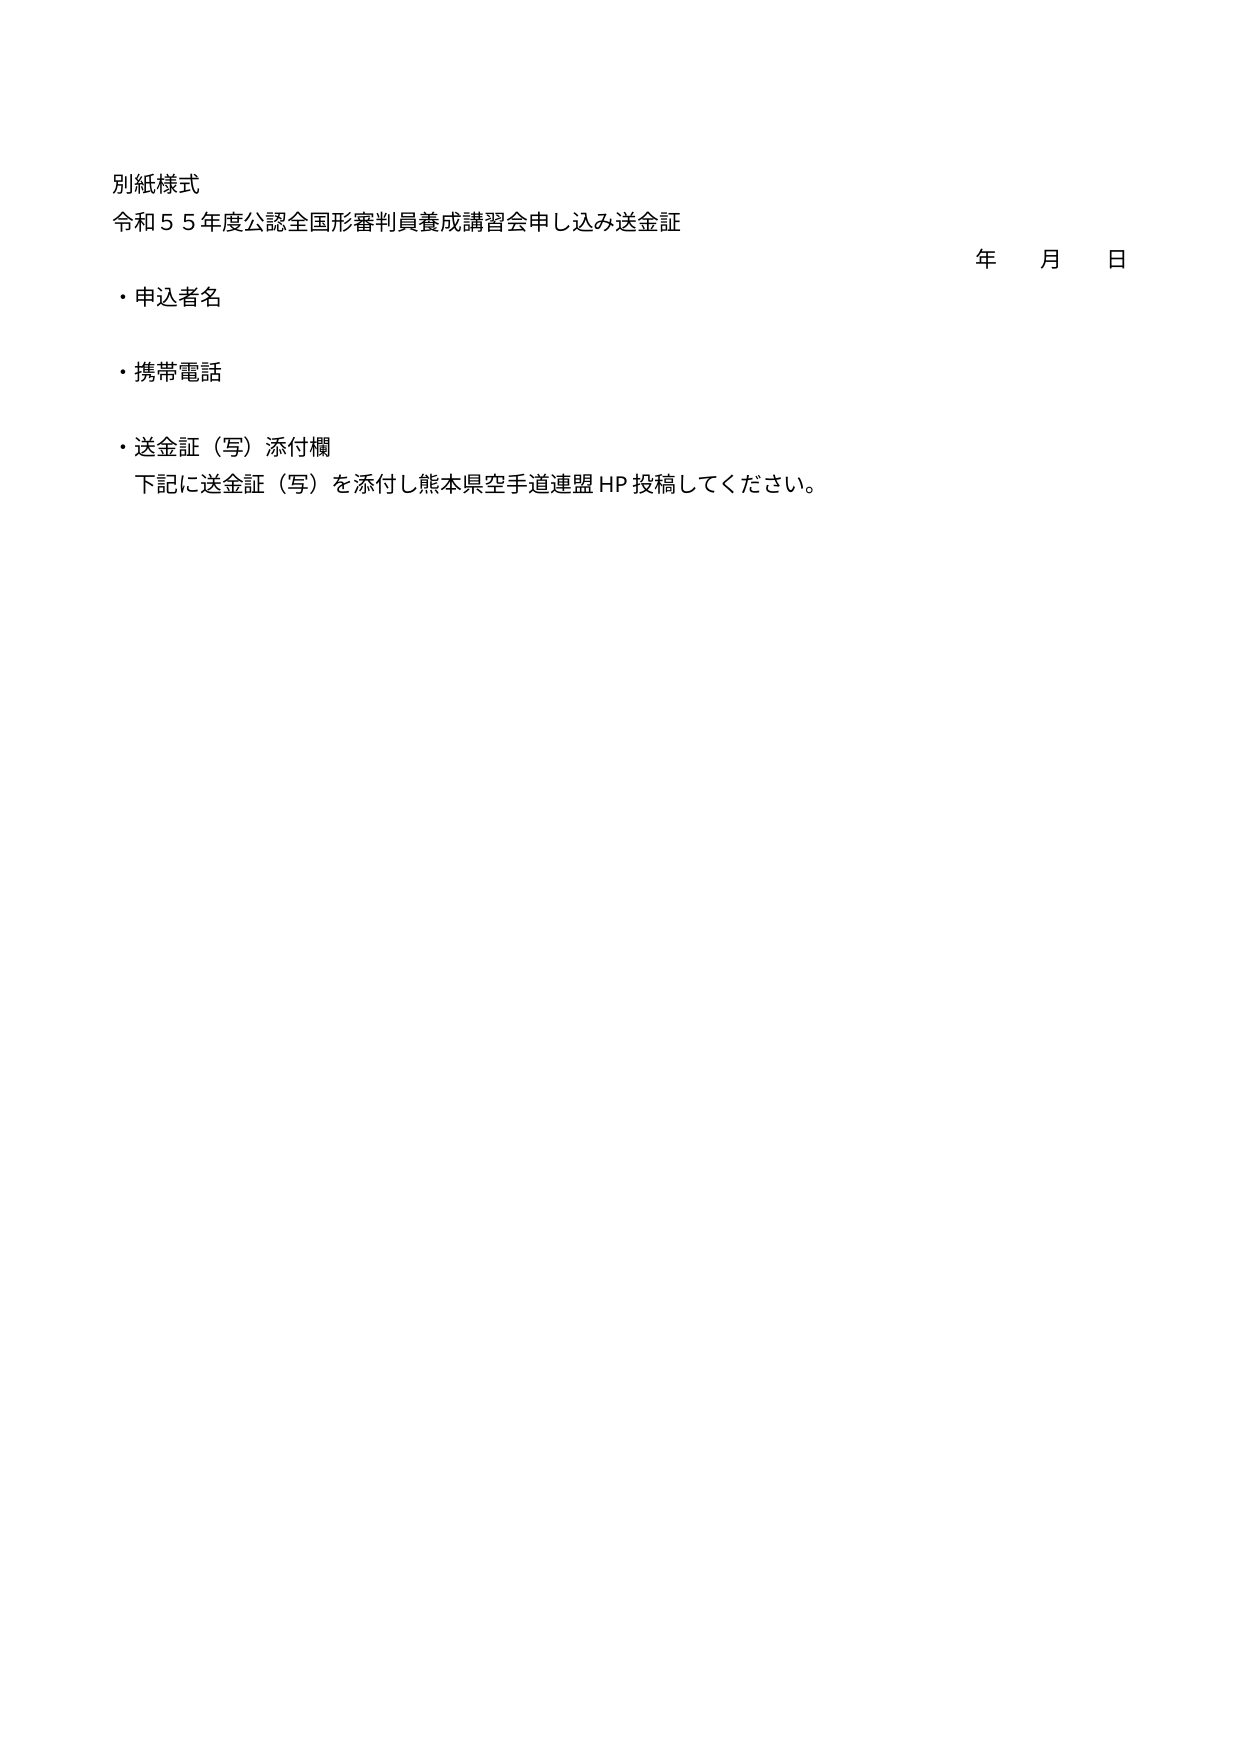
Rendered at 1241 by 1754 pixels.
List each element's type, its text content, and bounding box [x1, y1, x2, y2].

text ・申込者名 [112, 277, 1128, 314]
text 年 月 日 [112, 239, 1128, 277]
text 令和５５年度公認全国形審判員養成講習会申し込み送金証 [112, 202, 1128, 239]
text 下記に送金証（写）を添付し熊本県空手道連盟HP投稿してください。 [112, 464, 1128, 502]
text ・携帯電話 [112, 352, 1128, 389]
text 別紙様式 [112, 164, 1128, 202]
text ・送金証（写）添付欄 [112, 427, 1128, 464]
